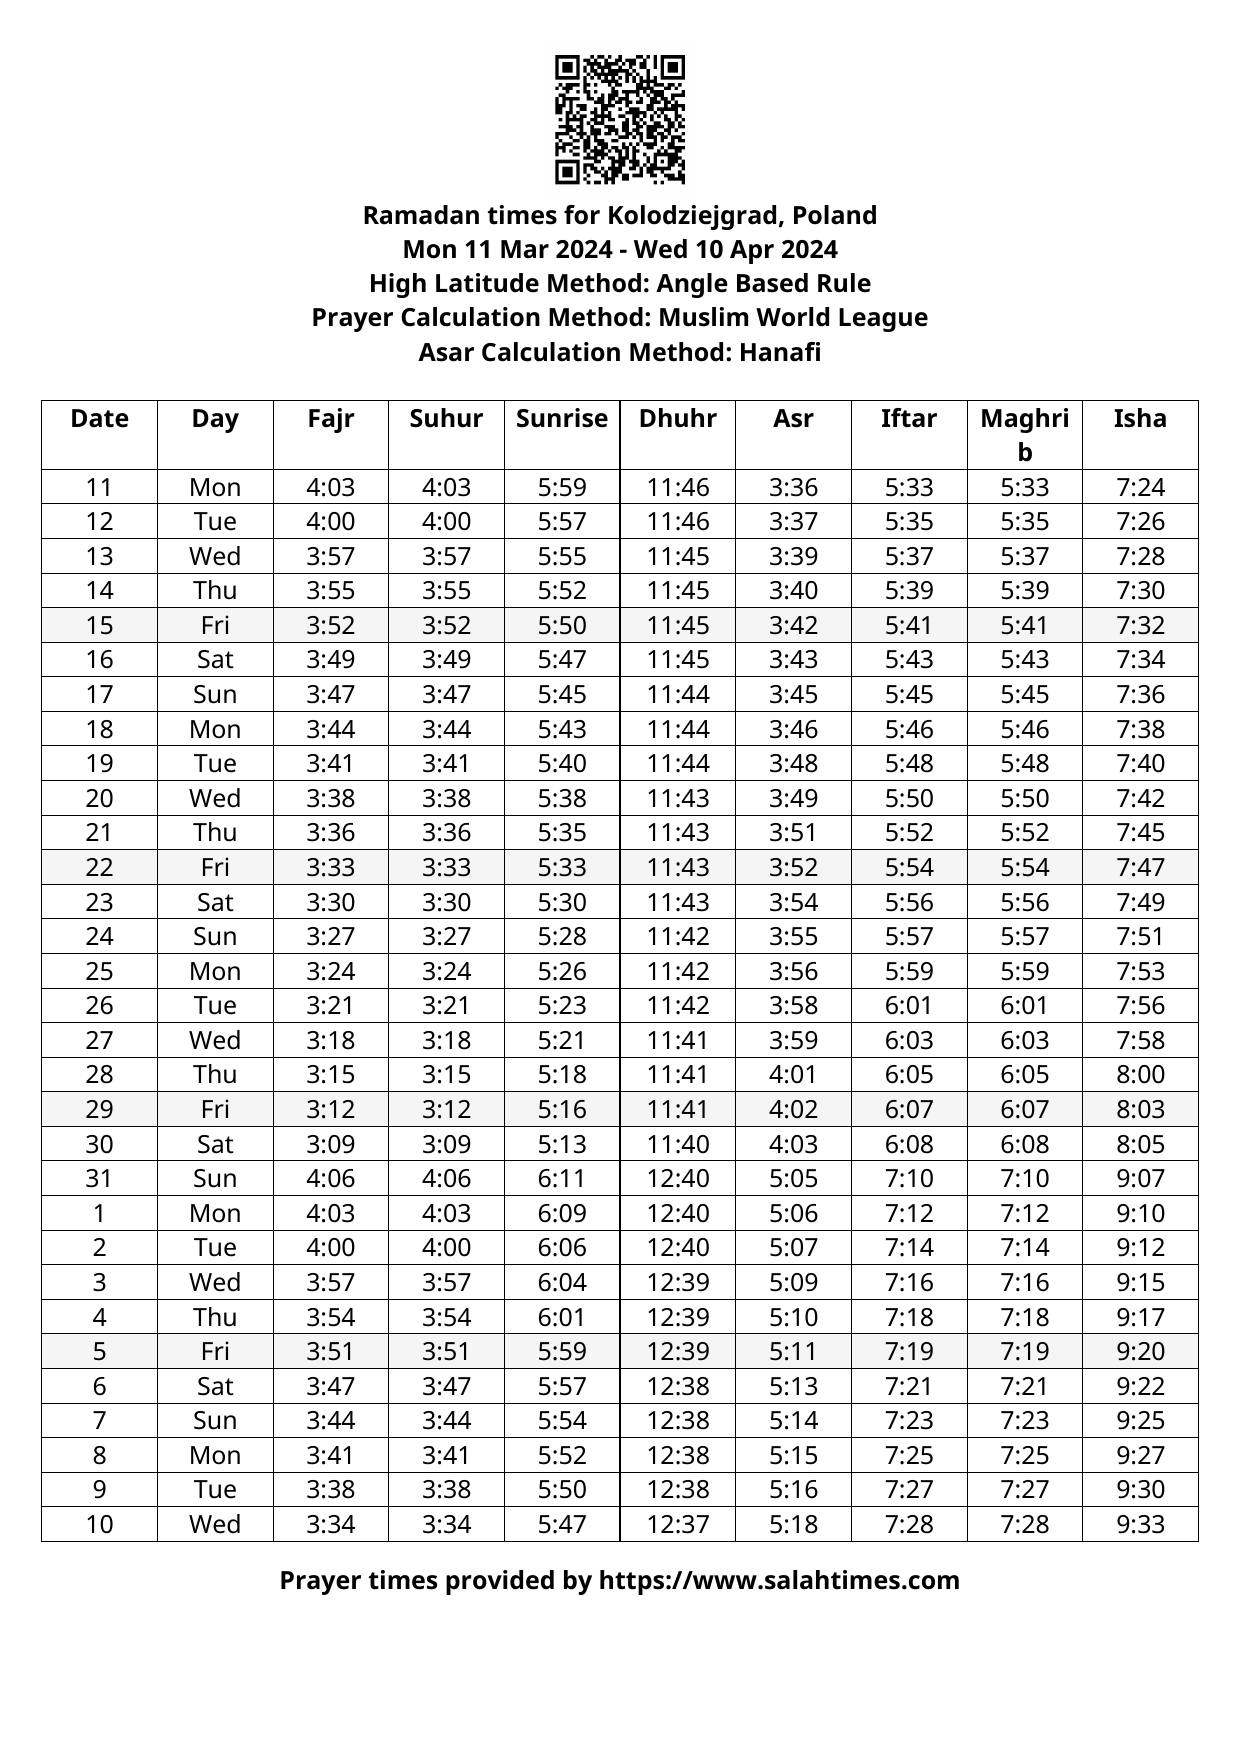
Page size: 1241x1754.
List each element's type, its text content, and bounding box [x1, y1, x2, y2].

table_cell 7:34 [1083, 643, 1198, 676]
table_cell 12:40 [621, 1161, 735, 1195]
table_cell 29 [42, 1092, 157, 1126]
table_cell 3:47 [274, 677, 388, 711]
table_cell 7:26 [1083, 504, 1198, 538]
table_cell 4:00 [389, 504, 504, 538]
table_cell 7:23 [852, 1404, 967, 1437]
table_cell 7:21 [968, 1369, 1082, 1402]
table_cell Sun [158, 1404, 273, 1437]
table_cell 7:36 [1083, 677, 1198, 711]
table_cell 11:44 [621, 746, 735, 780]
table_cell 7:47 [1083, 850, 1198, 884]
table_cell 5:46 [968, 712, 1082, 745]
table_cell 7:38 [1083, 712, 1198, 745]
table_header Suhur [389, 401, 504, 469]
table_cell 7:24 [1083, 470, 1198, 503]
table_cell 12:38 [621, 1473, 735, 1506]
table_cell 22 [42, 850, 157, 884]
table_cell 5:15 [736, 1438, 851, 1472]
table_cell 3:38 [389, 781, 504, 814]
table_cell 7:30 [1083, 574, 1198, 607]
table_cell 30 [42, 1127, 157, 1160]
table_cell 5:11 [736, 1334, 851, 1368]
table_cell 6:05 [852, 1058, 967, 1091]
table_cell 3:37 [736, 504, 851, 538]
table_header Maghrib [968, 401, 1082, 469]
table_cell 9:17 [1083, 1300, 1198, 1333]
table_cell 3:24 [274, 954, 388, 987]
table_cell 5:43 [852, 643, 967, 676]
table_cell 4:03 [389, 470, 504, 503]
table_cell 3:27 [389, 919, 504, 953]
table_cell 3:57 [274, 539, 388, 572]
table_cell Wed [158, 1023, 273, 1057]
table_cell 11:45 [621, 608, 735, 642]
table_cell 3:09 [389, 1127, 504, 1160]
table_cell Tue [158, 1231, 273, 1264]
table_cell Tue [158, 746, 273, 780]
picture [542, 41, 699, 198]
table_cell 26 [42, 989, 157, 1022]
table_cell 7:14 [968, 1231, 1082, 1264]
table_cell Thu [158, 816, 273, 849]
table_cell 7:25 [968, 1438, 1082, 1472]
table_cell 6:09 [505, 1196, 619, 1229]
table_cell 3:47 [389, 677, 504, 711]
table_cell 5:48 [968, 746, 1082, 780]
table_cell 6:03 [852, 1023, 967, 1057]
table_cell 3:44 [389, 1404, 504, 1437]
table_cell 8:00 [1083, 1058, 1198, 1091]
table_cell 3:49 [389, 643, 504, 676]
table_cell Thu [158, 1058, 273, 1091]
table_cell 8 [42, 1438, 157, 1472]
table_cell 6:01 [968, 989, 1082, 1022]
table_cell Wed [158, 539, 273, 572]
table_cell 5:54 [852, 850, 967, 884]
table_cell 5:45 [505, 677, 619, 711]
table_cell 4:01 [736, 1058, 851, 1091]
table_cell 11:41 [621, 1023, 735, 1057]
table_cell 7:49 [1083, 885, 1198, 918]
table_cell 3:41 [274, 746, 388, 780]
table_cell 3:49 [736, 781, 851, 814]
table_cell 11:40 [621, 1127, 735, 1160]
table_cell 12:40 [621, 1196, 735, 1229]
table_cell 8:05 [1083, 1127, 1198, 1160]
table_cell 5:45 [968, 677, 1082, 711]
table_cell 2 [42, 1231, 157, 1264]
table_cell 5:33 [852, 470, 967, 503]
table_cell 3:55 [274, 574, 388, 607]
table_cell 5:41 [852, 608, 967, 642]
table_cell 3:44 [274, 712, 388, 745]
table_cell 5:54 [968, 850, 1082, 884]
table_cell 6:05 [968, 1058, 1082, 1091]
table_cell 3:34 [274, 1507, 388, 1541]
table_cell 16 [42, 643, 157, 676]
table_cell 7:14 [852, 1231, 967, 1264]
table_cell 11:42 [621, 989, 735, 1022]
table_cell 3 [42, 1265, 157, 1299]
table_cell 3:58 [736, 989, 851, 1022]
table_cell 3:57 [389, 1265, 504, 1299]
table_cell 5:47 [505, 1507, 619, 1541]
table_cell 4:00 [274, 504, 388, 538]
table_cell Sat [158, 1127, 273, 1160]
table_cell 8:03 [1083, 1092, 1198, 1126]
table_cell 4 [42, 1300, 157, 1333]
table_cell 5:26 [505, 954, 619, 987]
table_cell 6:04 [505, 1265, 619, 1299]
table_cell 3:51 [736, 816, 851, 849]
table_cell Sat [158, 1369, 273, 1402]
table_cell 11:41 [621, 1058, 735, 1091]
table_cell 11:45 [621, 643, 735, 676]
table_cell Sat [158, 885, 273, 918]
table_cell 5:35 [505, 816, 619, 849]
table_cell 11:43 [621, 885, 735, 918]
table_cell 5:30 [505, 885, 619, 918]
table_cell 5:39 [852, 574, 967, 607]
table_cell 9:25 [1083, 1404, 1198, 1437]
table_cell 3:51 [389, 1334, 504, 1368]
table_cell Thu [158, 574, 273, 607]
table_cell Mon [158, 1196, 273, 1229]
table_cell 5:47 [505, 643, 619, 676]
table_cell 10 [42, 1507, 157, 1541]
table_cell 5:52 [505, 1438, 619, 1472]
table_cell 3:36 [736, 470, 851, 503]
table_cell 5:55 [505, 539, 619, 572]
table_cell 3:12 [389, 1092, 504, 1126]
table_cell 3:52 [736, 850, 851, 884]
table_cell 9:30 [1083, 1473, 1198, 1506]
table_cell 7 [42, 1404, 157, 1437]
table_cell 3:41 [274, 1438, 388, 1472]
table_cell 11:44 [621, 712, 735, 745]
table_cell 19 [42, 746, 157, 780]
table_cell 31 [42, 1161, 157, 1195]
table_header Date [42, 401, 157, 469]
table_cell Fri [158, 850, 273, 884]
table_cell Sun [158, 919, 273, 953]
text High Latitude Method: Angle Based Rule [42, 266, 1198, 300]
table_cell 7:27 [968, 1473, 1082, 1506]
table_cell 12:40 [621, 1231, 735, 1264]
table_cell 25 [42, 954, 157, 987]
table_cell 3:18 [274, 1023, 388, 1057]
table_cell 3:49 [274, 643, 388, 676]
table_cell 3:34 [389, 1507, 504, 1541]
table_cell 3:57 [389, 539, 504, 572]
table_cell 3:30 [389, 885, 504, 918]
table_cell 4:03 [274, 470, 388, 503]
table_cell 5:23 [505, 989, 619, 1022]
table_cell 3:46 [736, 712, 851, 745]
table_cell Mon [158, 470, 273, 503]
table_cell 5:57 [852, 919, 967, 953]
table_cell Mon [158, 1438, 273, 1472]
table_cell 5:59 [505, 1334, 619, 1368]
table_cell 12:37 [621, 1507, 735, 1541]
table_cell 5:06 [736, 1196, 851, 1229]
text Mon 11 Mar 2024 - Wed 10 Apr 2024 [42, 232, 1198, 266]
table_cell 6:07 [968, 1092, 1082, 1126]
table_cell 7:25 [852, 1438, 967, 1472]
table_cell 7:40 [1083, 746, 1198, 780]
table_cell 12:39 [621, 1265, 735, 1299]
table_cell 4:03 [389, 1196, 504, 1229]
table_cell 3:18 [389, 1023, 504, 1057]
table_cell 9 [42, 1473, 157, 1506]
table_cell 21 [42, 816, 157, 849]
table_cell 3:47 [274, 1369, 388, 1402]
table_cell 11:43 [621, 816, 735, 849]
table_cell 3:12 [274, 1092, 388, 1126]
table_cell 5:57 [505, 1369, 619, 1402]
table_cell 5:41 [968, 608, 1082, 642]
table_cell 5:43 [505, 712, 619, 745]
table_cell 7:45 [1083, 816, 1198, 849]
table_cell 3:51 [274, 1334, 388, 1368]
table_cell 3:33 [389, 850, 504, 884]
table_cell 5:50 [968, 781, 1082, 814]
table_cell 5:33 [968, 470, 1082, 503]
table_cell 3:38 [274, 781, 388, 814]
table_cell Tue [158, 1473, 273, 1506]
table_cell 3:44 [389, 712, 504, 745]
table_header Sunrise [505, 401, 619, 469]
table_cell 6:01 [852, 989, 967, 1022]
table_cell 7:16 [852, 1265, 967, 1299]
table_cell 13 [42, 539, 157, 572]
table_cell Sat [158, 643, 273, 676]
table_cell 3:38 [389, 1473, 504, 1506]
table_cell 3:36 [274, 816, 388, 849]
table_cell 5:09 [736, 1265, 851, 1299]
table_cell 7:42 [1083, 781, 1198, 814]
table_cell 3:33 [274, 850, 388, 884]
table_cell 3:59 [736, 1023, 851, 1057]
table_cell 5:28 [505, 919, 619, 953]
table_cell 27 [42, 1023, 157, 1057]
table_cell 3:09 [274, 1127, 388, 1160]
table_cell 5:48 [852, 746, 967, 780]
table_cell 4:02 [736, 1092, 851, 1126]
table_cell 7:19 [852, 1334, 967, 1368]
table_cell 7:10 [852, 1161, 967, 1195]
table_cell 7:56 [1083, 989, 1198, 1022]
table_cell 7:23 [968, 1404, 1082, 1437]
table_cell 4:06 [274, 1161, 388, 1195]
table_cell 5:40 [505, 746, 619, 780]
table_header Asr [736, 401, 851, 469]
table_cell Mon [158, 712, 273, 745]
table_cell 5:18 [505, 1058, 619, 1091]
table_cell 11:46 [621, 470, 735, 503]
table_cell 1 [42, 1196, 157, 1229]
text Prayer Calculation Method: Muslim World League [42, 300, 1198, 334]
table_cell 9:20 [1083, 1334, 1198, 1368]
table_cell 7:16 [968, 1265, 1082, 1299]
table_cell 9:27 [1083, 1438, 1198, 1472]
table_cell 5:54 [505, 1404, 619, 1437]
table_cell 5:38 [505, 781, 619, 814]
table_cell 15 [42, 608, 157, 642]
table_cell Wed [158, 1265, 273, 1299]
table_cell 11:42 [621, 954, 735, 987]
table_cell 7:10 [968, 1161, 1082, 1195]
table_cell 28 [42, 1058, 157, 1091]
table_cell 9:15 [1083, 1265, 1198, 1299]
table_cell 3:21 [274, 989, 388, 1022]
table_cell Fri [158, 1334, 273, 1368]
table_cell 5:43 [968, 643, 1082, 676]
table_cell 3:54 [736, 885, 851, 918]
table_cell 11:41 [621, 1092, 735, 1126]
table_cell 9:07 [1083, 1161, 1198, 1195]
table_header Iftar [852, 401, 967, 469]
table_cell 7:53 [1083, 954, 1198, 987]
table_cell 7:18 [852, 1300, 967, 1333]
table_header Fajr [274, 401, 388, 469]
table_cell 5:39 [968, 574, 1082, 607]
table_cell 9:12 [1083, 1231, 1198, 1264]
table_cell 3:36 [389, 816, 504, 849]
table_cell 5:05 [736, 1161, 851, 1195]
table_cell 7:21 [852, 1369, 967, 1402]
table_cell Sun [158, 677, 273, 711]
table_cell 5:16 [736, 1473, 851, 1506]
table_cell 4:03 [274, 1196, 388, 1229]
table_cell 5:18 [736, 1507, 851, 1541]
table_cell 3:54 [389, 1300, 504, 1333]
table_cell 5:50 [505, 1473, 619, 1506]
table_cell 12:38 [621, 1369, 735, 1402]
table_cell 3:15 [274, 1058, 388, 1091]
table_cell 6:03 [968, 1023, 1082, 1057]
table_cell 3:41 [389, 1438, 504, 1472]
table_cell 3:48 [736, 746, 851, 780]
table_header Day [158, 401, 273, 469]
table_cell Tue [158, 989, 273, 1022]
table_cell 7:27 [852, 1473, 967, 1506]
text Ramadan times for Kolodziejgrad, Poland [42, 198, 1198, 232]
table_cell 3:21 [389, 989, 504, 1022]
table_cell 3:55 [389, 574, 504, 607]
table_header Isha [1083, 401, 1198, 469]
table_cell 12:38 [621, 1404, 735, 1437]
table_cell 5:57 [968, 919, 1082, 953]
table_cell 3:54 [274, 1300, 388, 1333]
table_cell 5:52 [505, 574, 619, 607]
table_cell 5:59 [852, 954, 967, 987]
table_cell 3:30 [274, 885, 388, 918]
table_cell 3:27 [274, 919, 388, 953]
table_cell 7:58 [1083, 1023, 1198, 1057]
table_cell 3:38 [274, 1473, 388, 1506]
text Asar Calculation Method: Hanafi [42, 334, 1198, 368]
table_cell 9:10 [1083, 1196, 1198, 1229]
table_cell 5:10 [736, 1300, 851, 1333]
table_cell 9:33 [1083, 1507, 1198, 1541]
table_cell 14 [42, 574, 157, 607]
table_cell 6:06 [505, 1231, 619, 1264]
table_cell 24 [42, 919, 157, 953]
table_cell 5 [42, 1334, 157, 1368]
table_cell 5:45 [852, 677, 967, 711]
table_cell 7:28 [1083, 539, 1198, 572]
table_cell 5:50 [505, 608, 619, 642]
table_cell 3:41 [389, 746, 504, 780]
table_cell 11:43 [621, 850, 735, 884]
table_cell 5:59 [505, 470, 619, 503]
table_cell 5:56 [852, 885, 967, 918]
table_cell 7:51 [1083, 919, 1198, 953]
table_cell 6:08 [968, 1127, 1082, 1160]
table_cell 7:32 [1083, 608, 1198, 642]
table_cell 5:35 [968, 504, 1082, 538]
table_cell Wed [158, 781, 273, 814]
table_cell 4:03 [736, 1127, 851, 1160]
table_cell 12:39 [621, 1334, 735, 1368]
table_cell 3:57 [274, 1265, 388, 1299]
table_cell 11:46 [621, 504, 735, 538]
table_cell 3:43 [736, 643, 851, 676]
table_cell 6:11 [505, 1161, 619, 1195]
table_cell 5:57 [505, 504, 619, 538]
table_cell 5:16 [505, 1092, 619, 1126]
table_cell 20 [42, 781, 157, 814]
table_cell 5:50 [852, 781, 967, 814]
table_cell 5:13 [505, 1127, 619, 1160]
table_cell 23 [42, 885, 157, 918]
table_cell 5:52 [852, 816, 967, 849]
table_cell 11:45 [621, 574, 735, 607]
table_cell 11:43 [621, 781, 735, 814]
table_cell 5:33 [505, 850, 619, 884]
table_cell 12 [42, 504, 157, 538]
table_cell 9:22 [1083, 1369, 1198, 1402]
table_cell 3:56 [736, 954, 851, 987]
table_cell Wed [158, 1507, 273, 1541]
table_cell 5:52 [968, 816, 1082, 849]
table_cell 7:28 [968, 1507, 1082, 1541]
table_cell 5:37 [968, 539, 1082, 572]
table_cell 3:44 [274, 1404, 388, 1437]
table_cell 5:37 [852, 539, 967, 572]
table_cell 11:42 [621, 919, 735, 953]
table_cell 3:52 [274, 608, 388, 642]
table_cell Tue [158, 504, 273, 538]
table_cell 3:42 [736, 608, 851, 642]
table_cell 3:15 [389, 1058, 504, 1091]
table_cell 11:44 [621, 677, 735, 711]
table_cell 3:52 [389, 608, 504, 642]
table_cell 7:28 [852, 1507, 967, 1541]
table_cell 5:13 [736, 1369, 851, 1402]
table_cell 12:39 [621, 1300, 735, 1333]
table_cell 5:14 [736, 1404, 851, 1437]
table_header Dhuhr [621, 401, 735, 469]
table_cell 7:19 [968, 1334, 1082, 1368]
table_cell 7:12 [852, 1196, 967, 1229]
table_cell 3:55 [736, 919, 851, 953]
table_cell 6:07 [852, 1092, 967, 1126]
text Prayer times provided by https://www.salahtimes.com [42, 1563, 1198, 1597]
table_cell 6:01 [505, 1300, 619, 1333]
table_cell 7:18 [968, 1300, 1082, 1333]
table_cell 5:21 [505, 1023, 619, 1057]
table_cell 6:08 [852, 1127, 967, 1160]
table_cell 5:07 [736, 1231, 851, 1264]
table_cell 3:45 [736, 677, 851, 711]
table_cell 3:40 [736, 574, 851, 607]
table_cell 4:00 [274, 1231, 388, 1264]
table_cell 5:56 [968, 885, 1082, 918]
table_cell Fri [158, 608, 273, 642]
table_cell 11 [42, 470, 157, 503]
table_cell 4:00 [389, 1231, 504, 1264]
table_cell 3:47 [389, 1369, 504, 1402]
table_cell Mon [158, 954, 273, 987]
table_cell Sun [158, 1161, 273, 1195]
table_cell 7:12 [968, 1196, 1082, 1229]
table_cell Thu [158, 1300, 273, 1333]
table_cell 5:46 [852, 712, 967, 745]
table_cell 11:45 [621, 539, 735, 572]
table_cell 12:38 [621, 1438, 735, 1472]
table_cell 17 [42, 677, 157, 711]
table_cell 5:59 [968, 954, 1082, 987]
table_cell 3:24 [389, 954, 504, 987]
table_cell 3:39 [736, 539, 851, 572]
table_cell 18 [42, 712, 157, 745]
table_cell 5:35 [852, 504, 967, 538]
table_cell Fri [158, 1092, 273, 1126]
table_cell 4:06 [389, 1161, 504, 1195]
table_cell 6 [42, 1369, 157, 1402]
